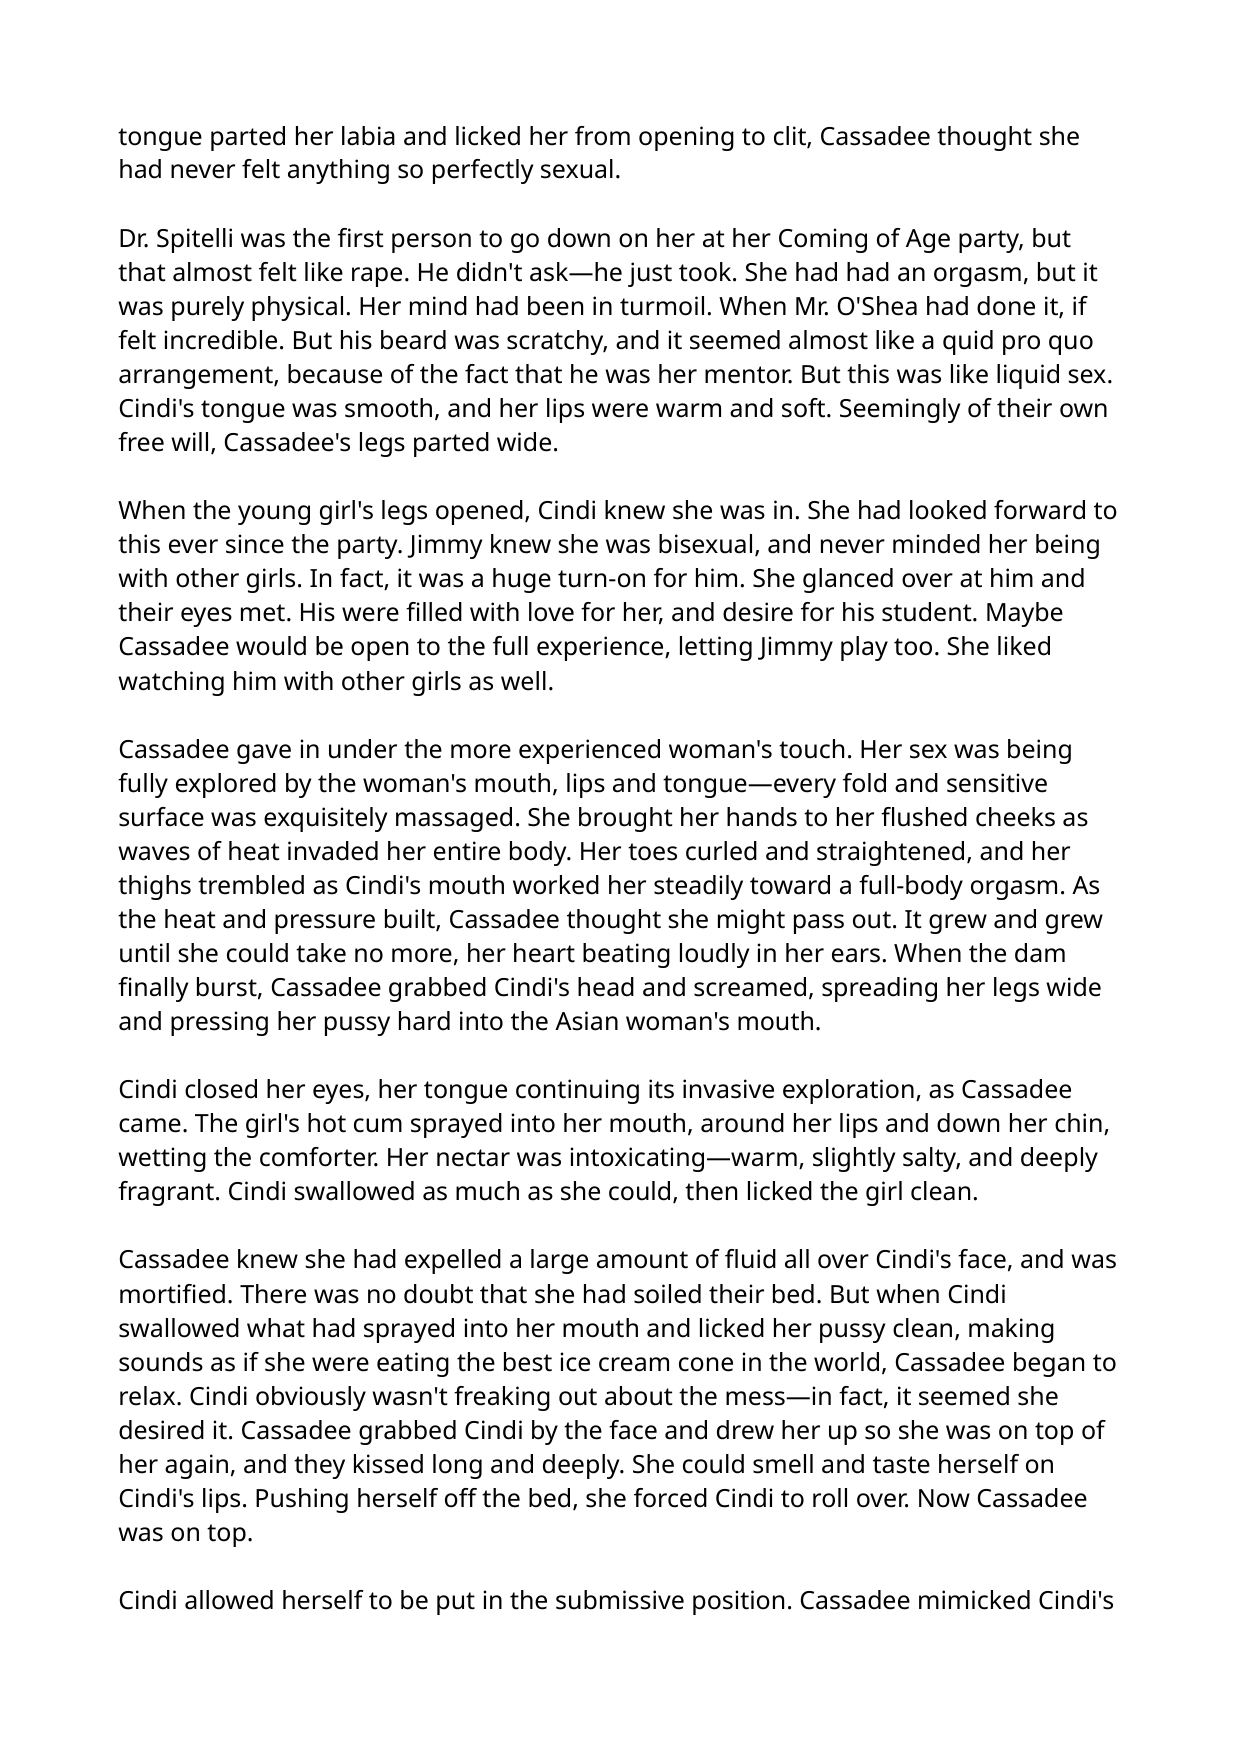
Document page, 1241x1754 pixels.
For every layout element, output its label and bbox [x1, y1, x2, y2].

text [118, 118, 1122, 1617]
